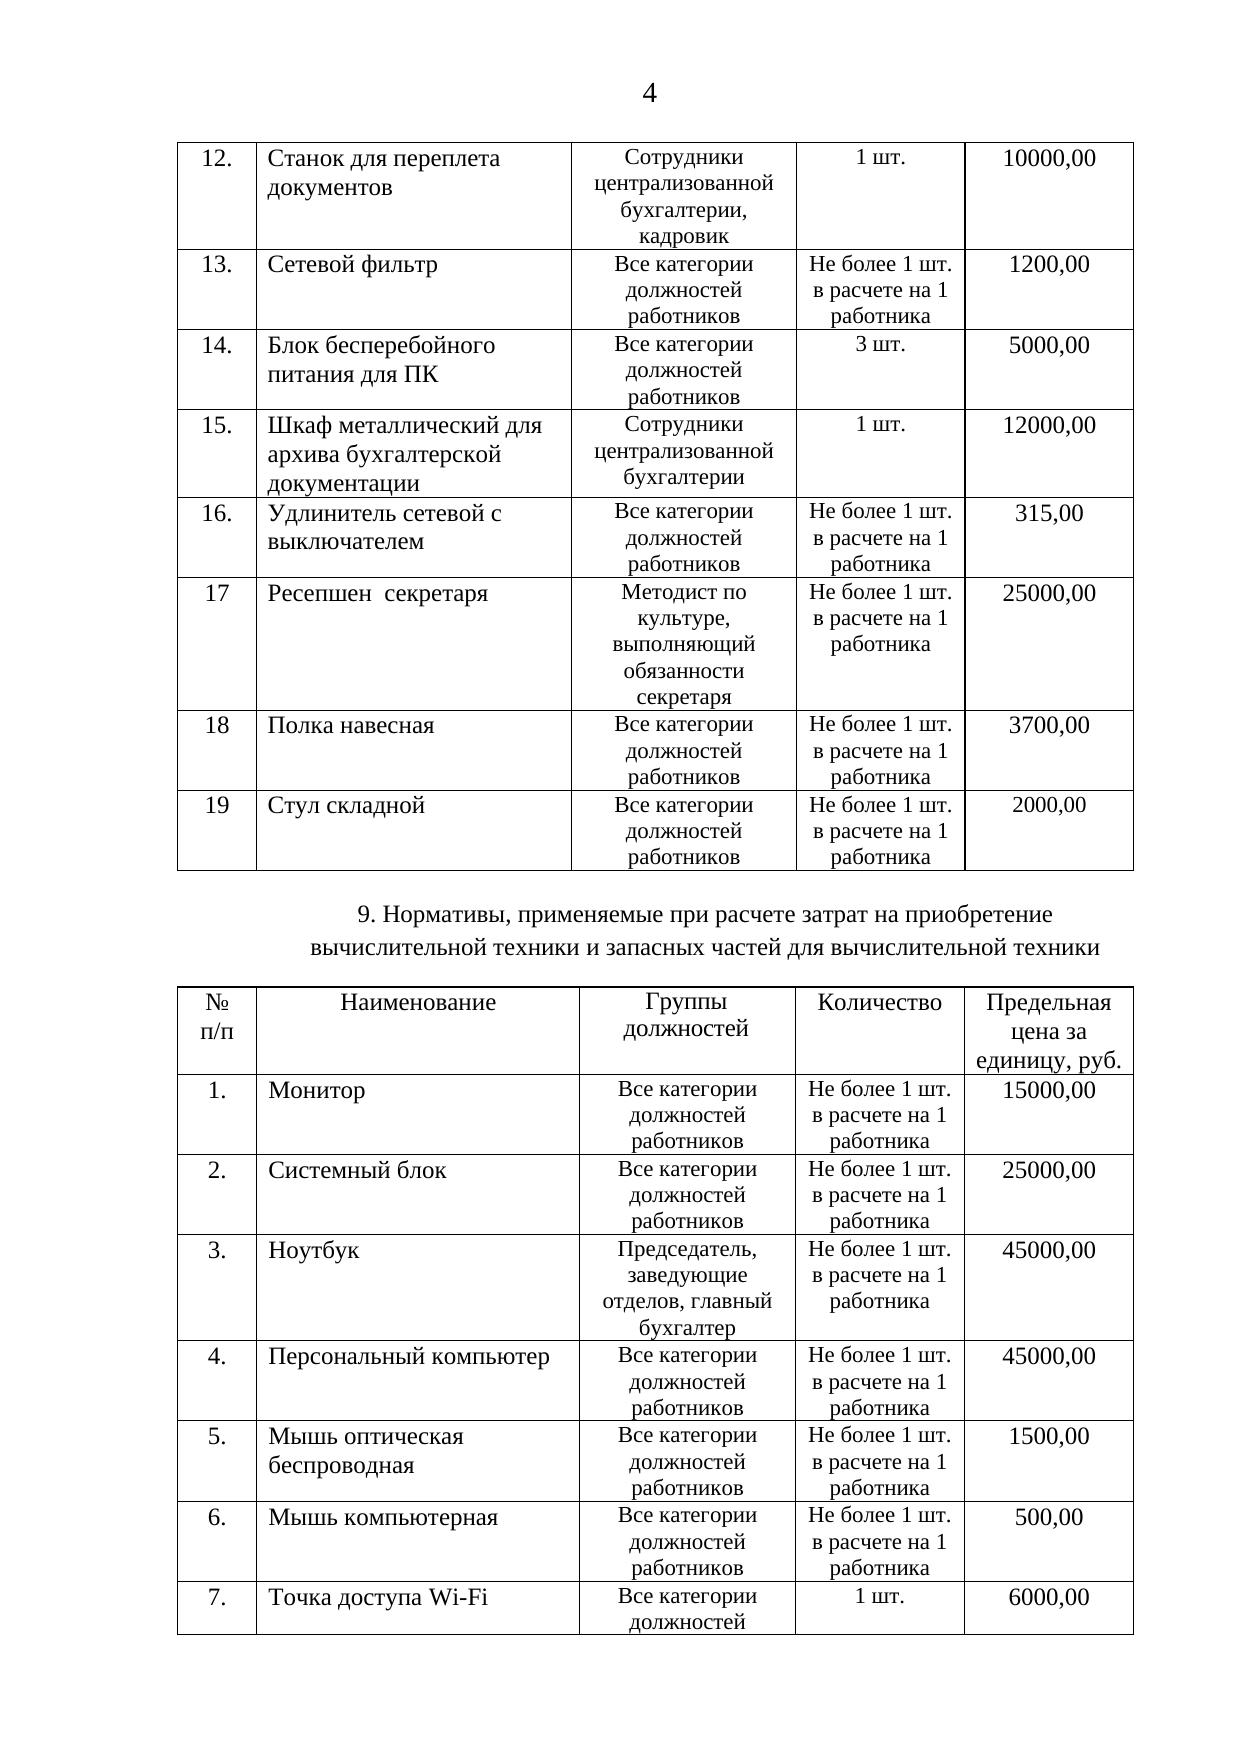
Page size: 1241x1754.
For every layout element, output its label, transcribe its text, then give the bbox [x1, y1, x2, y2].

table_cell Не более 1 шт. в расчете на 1 работника [797, 791, 964, 870]
table_cell 2000,00 [966, 791, 1133, 870]
table_cell Сотрудники централизованной бухгалтерии [572, 410, 796, 497]
table_cell Блок бесперебойного питания для ПК [257, 330, 571, 409]
table_cell Мышь компьютерная [257, 1502, 579, 1581]
table_cell Сотрудники централизованной бухгалтерии, кадровик [572, 143, 796, 248]
table_cell 17 [178, 578, 256, 709]
table_cell Не более 1 шт. в расчете на 1 работника [797, 711, 964, 789]
table_cell 1 шт. [797, 143, 964, 248]
table_cell 315,00 [966, 498, 1133, 577]
table_cell Станок для переплета документов [257, 143, 571, 248]
table_cell 2. [178, 1155, 256, 1234]
table_cell Методист по культуре, выполняющий обязанности секретаря [572, 578, 796, 709]
table_cell Не более 1 шт. в расчете на 1 работника [796, 1502, 964, 1581]
text 9. Нормативы, применяемые при расчете затрат на приобретение вычислительной техники и запасных частей для вычислительной техники [288, 899, 1122, 961]
table_cell 3 шт. [797, 330, 964, 409]
table_cell 7. [178, 1582, 256, 1634]
table_cell Все категории должностей работников [572, 330, 796, 409]
table_header № п/п [178, 988, 256, 1074]
table_header Группы должностей [580, 988, 795, 1074]
table_cell 12. [178, 143, 256, 248]
table_cell Все категории должностей работников [580, 1075, 795, 1154]
table_cell 18 [178, 711, 256, 789]
table_header Наименование [257, 988, 579, 1074]
table_header Предельная цена за единицу, руб. [965, 988, 1133, 1074]
table_cell 15000,00 [965, 1075, 1133, 1154]
table_cell Не более 1 шт. в расчете на 1 работника [796, 1341, 964, 1420]
table_cell 12000,00 [966, 410, 1133, 497]
table_cell 15. [178, 410, 256, 497]
table_cell Полка навесная [257, 711, 571, 789]
table_cell 4. [178, 1341, 256, 1420]
table_cell 6. [178, 1502, 256, 1581]
table_cell 5000,00 [966, 330, 1133, 409]
table_cell 45000,00 [965, 1341, 1133, 1420]
table_cell 10000,00 [966, 143, 1133, 248]
table_cell 1 шт. [797, 410, 964, 497]
table_cell Все категории должностей работников [580, 1421, 795, 1501]
table_cell Все категории должностей работников [572, 711, 796, 789]
table_cell 25000,00 [965, 1155, 1133, 1234]
table_cell 25000,00 [966, 578, 1133, 709]
table_cell 3. [178, 1235, 256, 1340]
table_cell 1500,00 [965, 1421, 1133, 1501]
table_cell 1 шт. [796, 1582, 964, 1634]
table_cell 19 [178, 791, 256, 870]
table_cell Все категории должностей работников [572, 250, 796, 329]
table_cell Все категории должностей работников [580, 1155, 795, 1234]
table_cell Мышь оптическая беспроводная [257, 1421, 579, 1501]
table_cell Шкаф металлический для архива бухгалтерской документации [257, 410, 571, 497]
table_cell Удлинитель сетевой с выключателем [257, 498, 571, 577]
table_cell Ноутбук [257, 1235, 579, 1340]
table_cell Не более 1 шт. в расчете на 1 работника [797, 578, 964, 709]
table_cell Стул складной [257, 791, 571, 870]
table_cell 5. [178, 1421, 256, 1501]
table_cell Все категории должностей работников [580, 1502, 795, 1581]
table_cell 6000,00 [965, 1582, 1133, 1634]
table_cell Монитор [257, 1075, 579, 1154]
table_cell Точка доступа Wi-Fi [257, 1582, 579, 1634]
table_header Количество [796, 988, 964, 1074]
table_cell Не более 1 шт. в расчете на 1 работника [797, 250, 964, 329]
table_cell Ресепшен секретаря [257, 578, 571, 709]
table_cell Системный блок [257, 1155, 579, 1234]
table_cell 16. [178, 498, 256, 577]
table_cell 1200,00 [966, 250, 1133, 329]
table_cell 500,00 [965, 1502, 1133, 1581]
table_cell Все категории должностей работников [580, 1341, 795, 1420]
table_cell 3700,00 [966, 711, 1133, 789]
table_cell Все категории должностей работников [572, 498, 796, 577]
table_cell Не более 1 шт. в расчете на 1 работника [797, 498, 964, 577]
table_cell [580, 1582, 795, 1634]
table_cell Не более 1 шт. в расчете на 1 работника [796, 1075, 964, 1154]
table_cell 1. [178, 1075, 256, 1154]
table_cell 14. [178, 330, 256, 409]
table_cell Не более 1 шт. в расчете на 1 работника [796, 1421, 964, 1501]
table_cell Не более 1 шт. в расчете на 1 работника [796, 1235, 964, 1340]
table_cell Сетевой фильтр [257, 250, 571, 329]
table_cell Не более 1 шт. в расчете на 1 работника [796, 1155, 964, 1234]
table_cell Персональный компьютер [257, 1341, 579, 1420]
table_cell Председатель, заведующие отделов, главный бухгалтер [580, 1235, 795, 1340]
table_cell 13. [178, 250, 256, 329]
table_cell Все категории должностей работников [572, 791, 796, 870]
table_cell 45000,00 [965, 1235, 1133, 1340]
